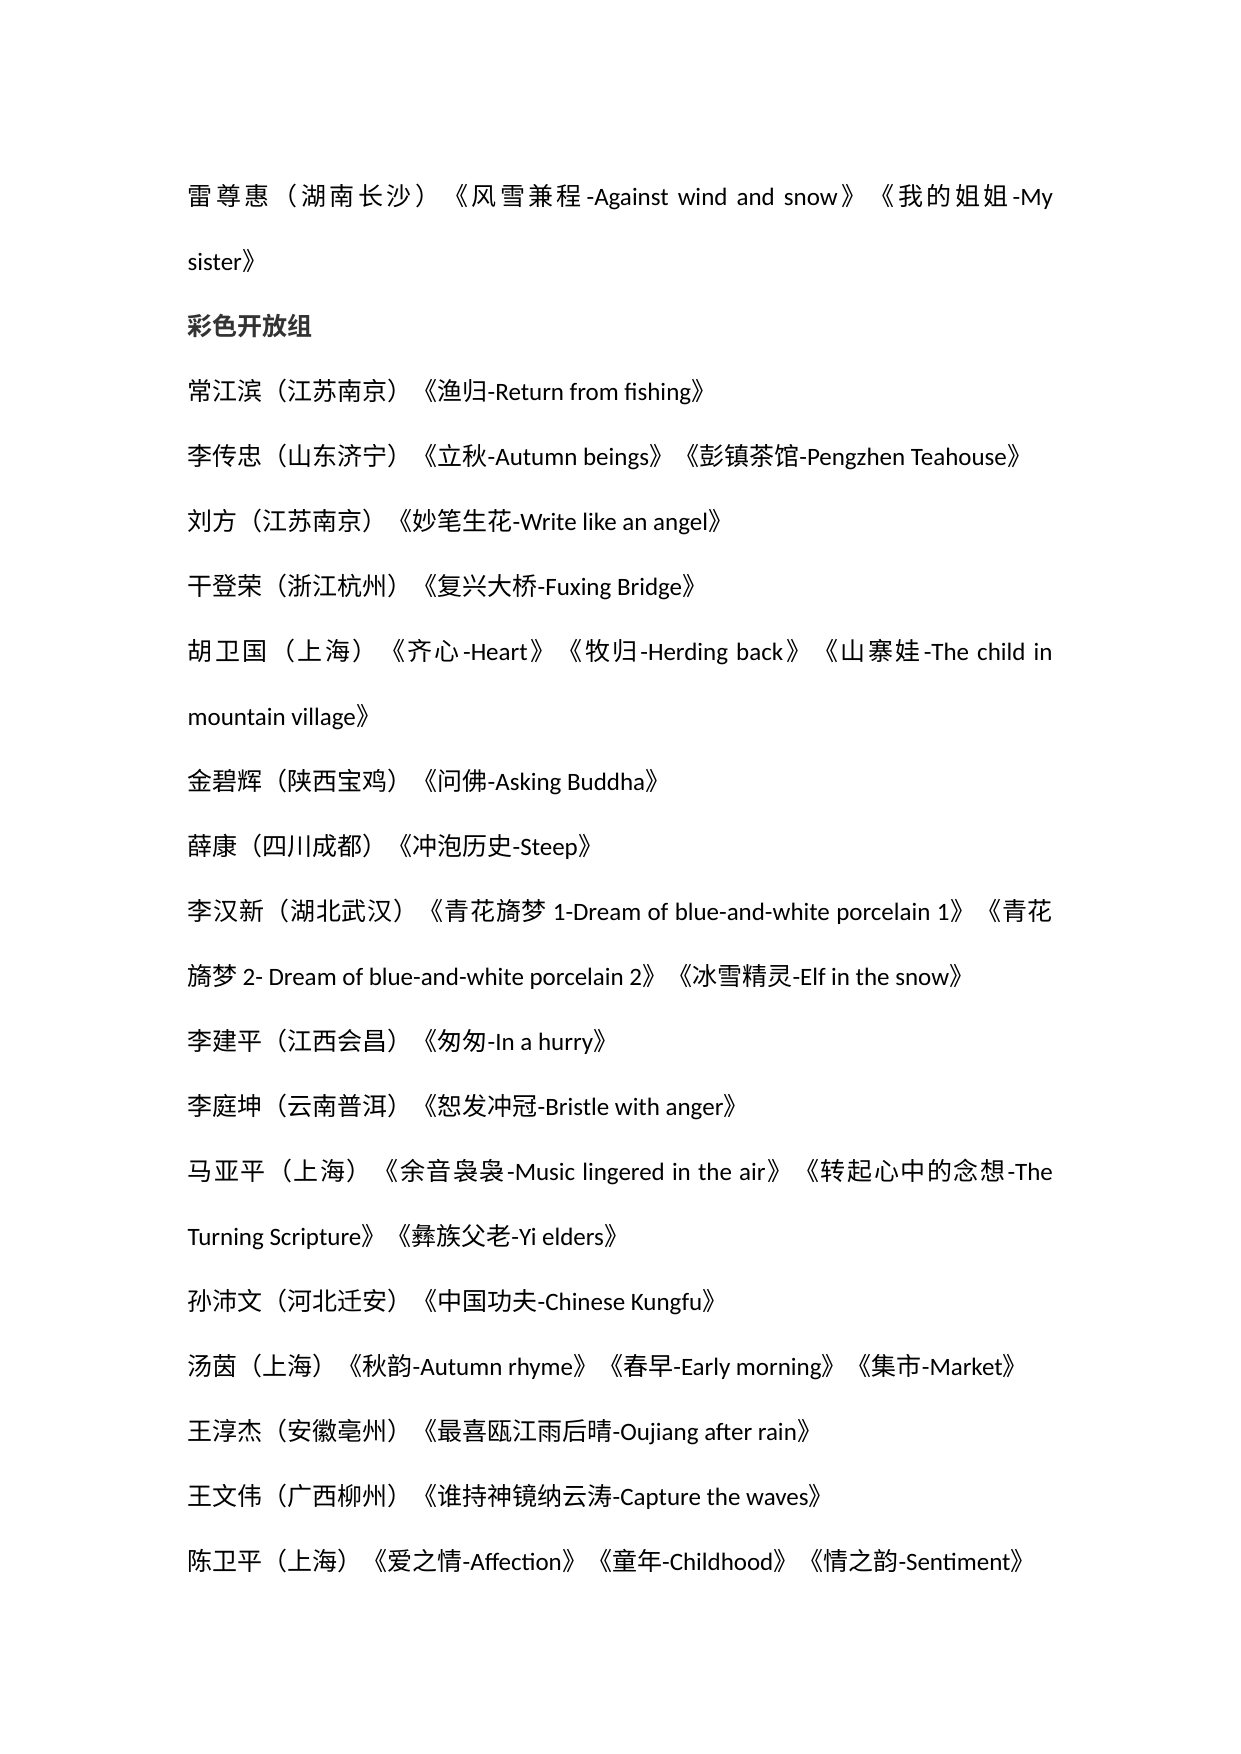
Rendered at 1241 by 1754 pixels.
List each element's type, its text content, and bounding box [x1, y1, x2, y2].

text 金碧辉（陕西宝鸡）《问佛-Asking Buddha》 [187, 747, 1053, 812]
text 薛康（四川成都）《冲泡历史-Steep》 [187, 812, 1053, 877]
text 王文伟（广西柳州）《谁持神镜纳云涛-Capture the waves》 [187, 1462, 1053, 1527]
text 干登荣（浙江杭州）《复兴大桥-Fuxing Bridge》 [187, 552, 1053, 617]
text 常江滨（江苏南京）《渔归-Return from fishing》 [187, 357, 1053, 422]
text 李建平（江西会昌）《匆匆-In a hurry》 [187, 1007, 1053, 1072]
text 汤茵（上海）《秋韵-Autumn rhyme》《春早-Early morning》《集市-Market》 [187, 1332, 1053, 1397]
text 陈卫平（上海）《爱之情-Affection》《童年-Childhood》《情之韵-Sentiment》 [187, 1527, 1053, 1592]
text 雷尊惠（湖南长沙）《风雪兼程-Against wind and snow》《我的姐姐-My sister》 [187, 162, 1053, 292]
text 孙沛文（河北迁安）《中国功夫-Chinese Kungfu》 [187, 1267, 1053, 1332]
text 彩色开放组 [187, 292, 1053, 357]
text 李汉新（湖北武汉）《青花旖梦1-Dream of blue-and-white porcelain 1》《青花旖梦2- Dream of blue-and-white porcelain 2》《冰雪精灵-Elf in the snow》 [187, 877, 1053, 1007]
text 李传忠（山东济宁）《立秋-Autumn beings》《彭镇茶馆-Pengzhen Teahouse》 [187, 422, 1053, 487]
text 刘方（江苏南京）《妙笔生花-Write like an angel》 [187, 487, 1053, 552]
text 李庭坤（云南普洱）《恕发冲冠-Bristle with anger》 [187, 1072, 1053, 1137]
text 胡卫国（上海）《齐心-Heart》《牧归-Herding back》《山寨娃-The child in mountain village》 [187, 617, 1053, 747]
text 马亚平（上海）《余音袅袅-Music lingered in the air》《转起心中的念想-The Turning Scripture》《彝族父老-Yi elders》 [187, 1137, 1053, 1267]
text 王淳杰（安徽亳州）《最喜瓯江雨后晴-Oujiang after rain》 [187, 1397, 1053, 1462]
